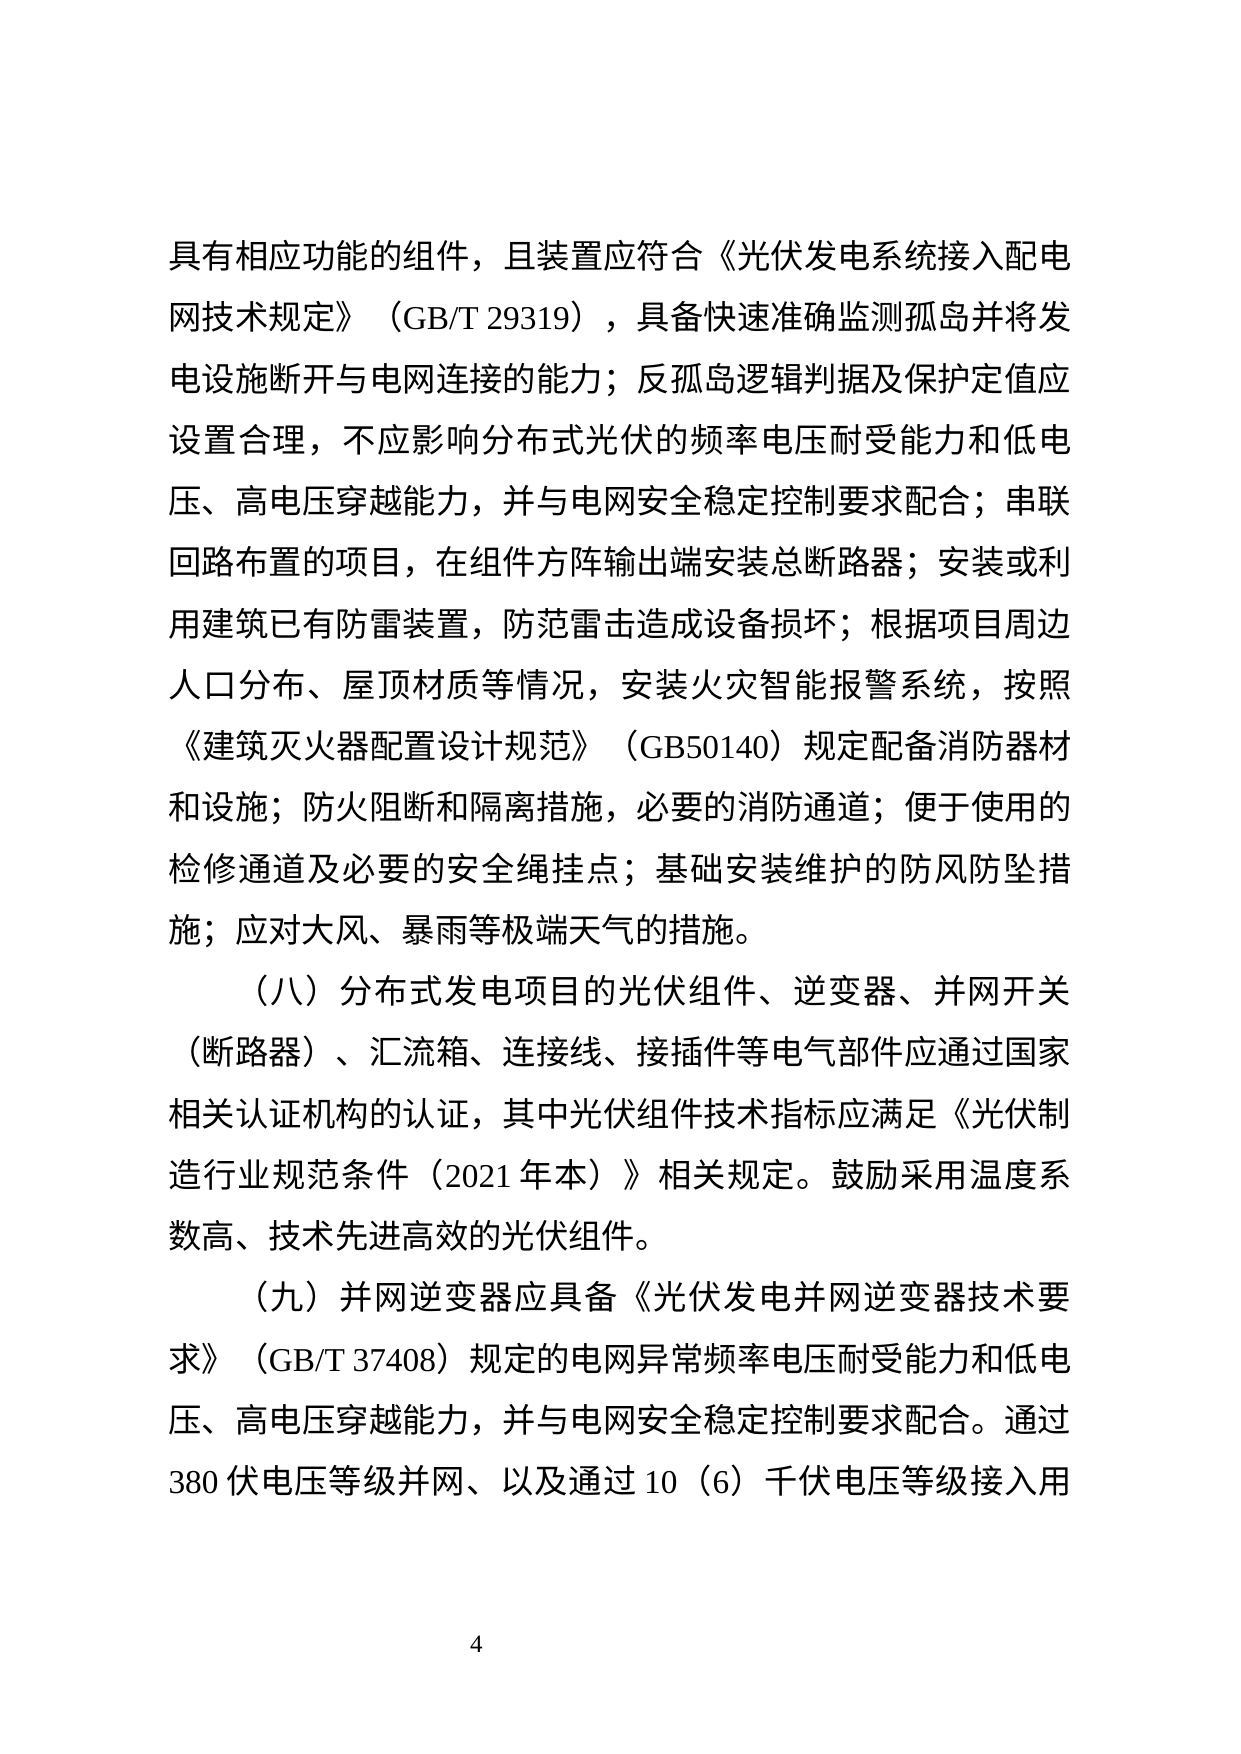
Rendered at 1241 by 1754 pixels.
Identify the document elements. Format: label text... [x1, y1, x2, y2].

text （八）分布式发电项目的光伏组件、逆变器、并网开关（断路器）、汇流箱、连接线、接插件等电气部件应通过国家相关认证机构的认证，其中光伏组件技术指标应满足《光伏制造行业规范条件（2021年本）》相关规定。鼓励采用温度系数高、技术先进高效的光伏组件。 [168, 954, 1072, 1261]
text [168, 1261, 1072, 1506]
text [168, 219, 1072, 954]
